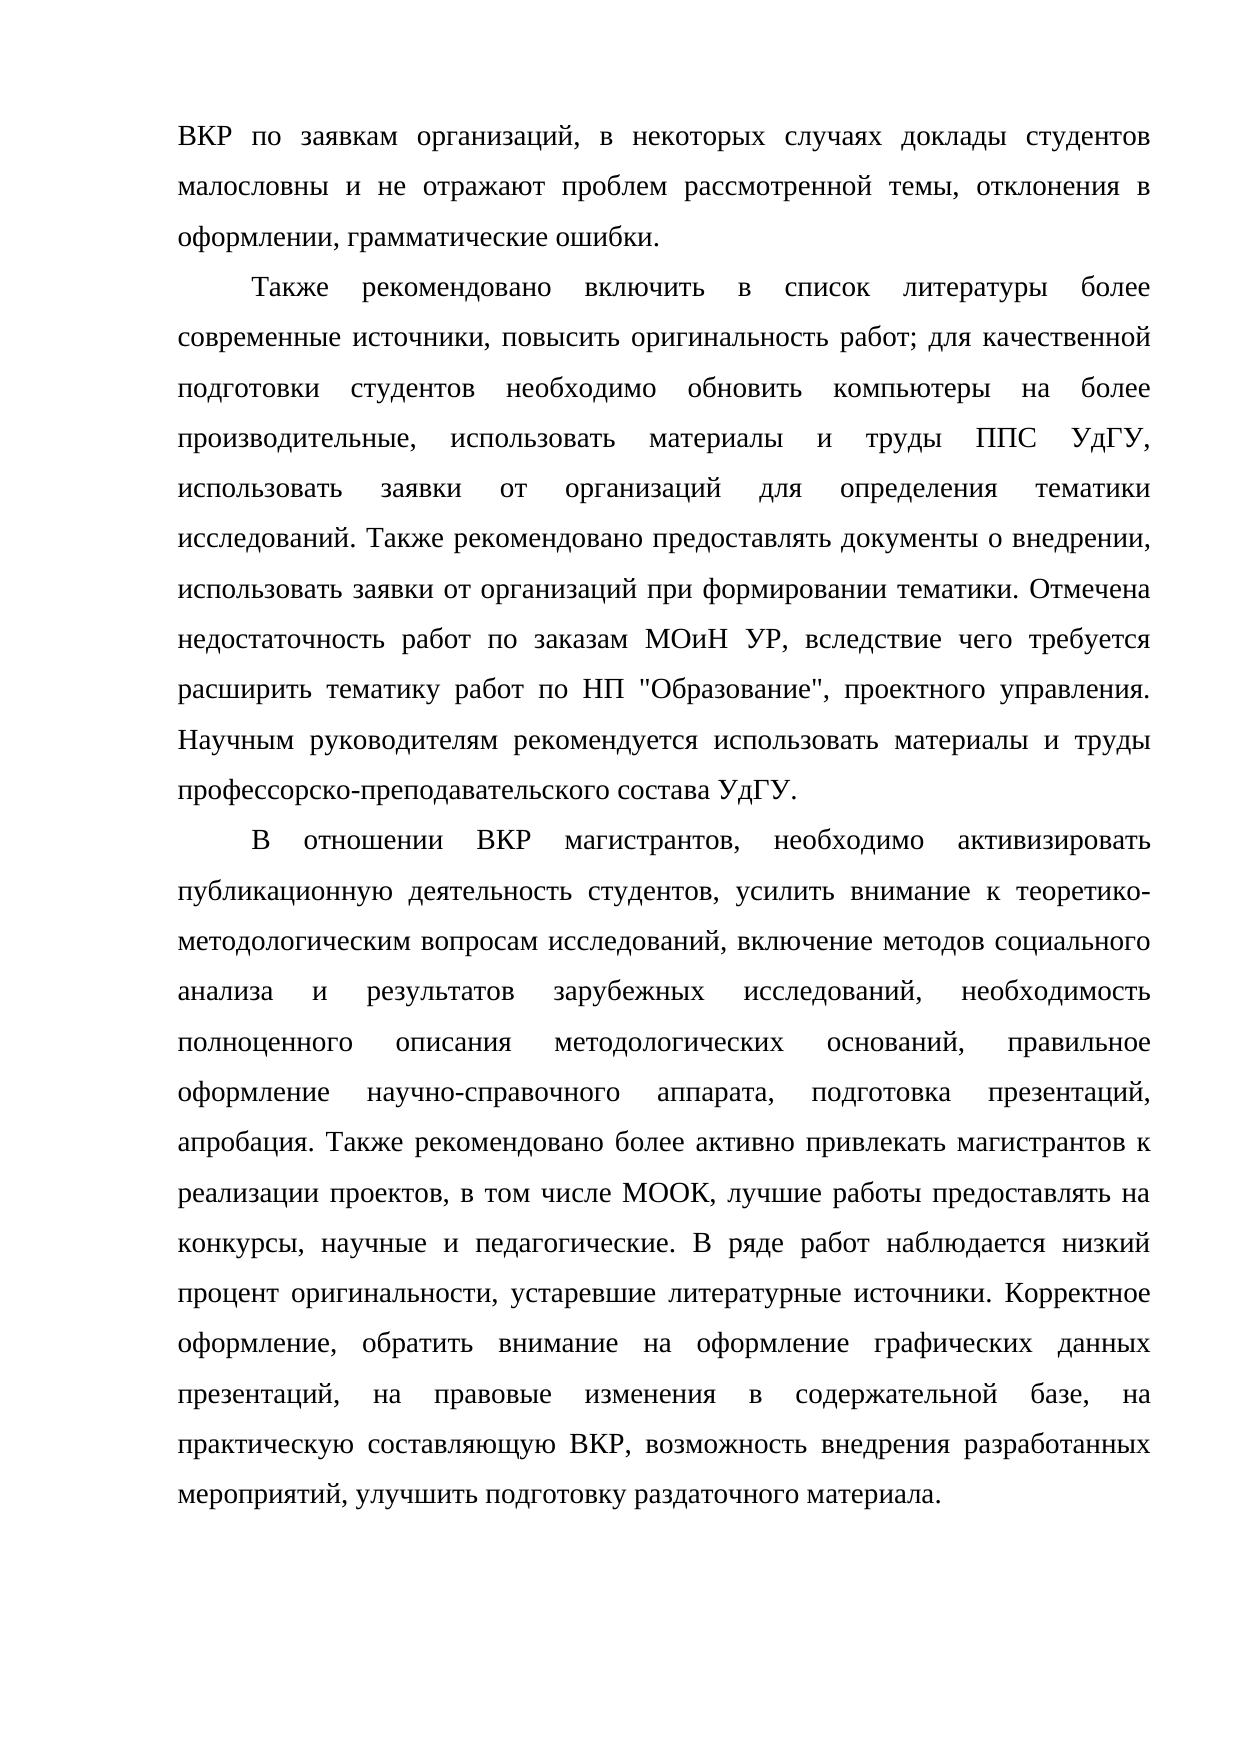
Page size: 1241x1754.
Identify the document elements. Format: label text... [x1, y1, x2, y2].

text В отношении ВКР магистрантов, необходимо активизировать публикационную деятельность студентов, усилить внимание к теоретико-методологическим вопросам исследований, включение методов социального анализа и результатов зарубежных исследований, необходимость полноценного описания методологических оснований, правильное оформление научно-справочного аппарата, подготовка презентаций, апробация. Также рекомендовано более активно привлекать магистрантов к реализации проектов, в том числе МООК, лучшие работы предоставлять на конкурсы, научные и педагогические. В ряде работ наблюдается низкий процент оригинальности, устаревшие литературные источники. Корректное оформление, обратить внимание на оформление графических данных презентаций, на правовые изменения в содержательной базе, на практическую составляющую ВКР, возможность внедрения разработанных мероприятий, улучшить подготовку раздаточного материала. [177, 822, 1152, 1510]
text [177, 118, 1152, 252]
text Также рекомендовано включить в список литературы более современные источники, повысить оригинальность работ; для качественной подготовки студентов необходимо обновить компьютеры на более производительные, использовать материалы и труды ППС УдГУ, использовать заявки от организаций для определения тематики исследований. Также рекомендовано предоставлять документы о внедрении, использовать заявки от организаций при формировании тематики. Отмечена недостаточность работ по заказам МОиН УР, вследствие чего требуется расширить тематику работ по НП "Образование", проектного управления. Научным руководителям рекомендуется использовать материалы и труды профессорско-преподавательского состава УдГУ. [177, 269, 1152, 806]
